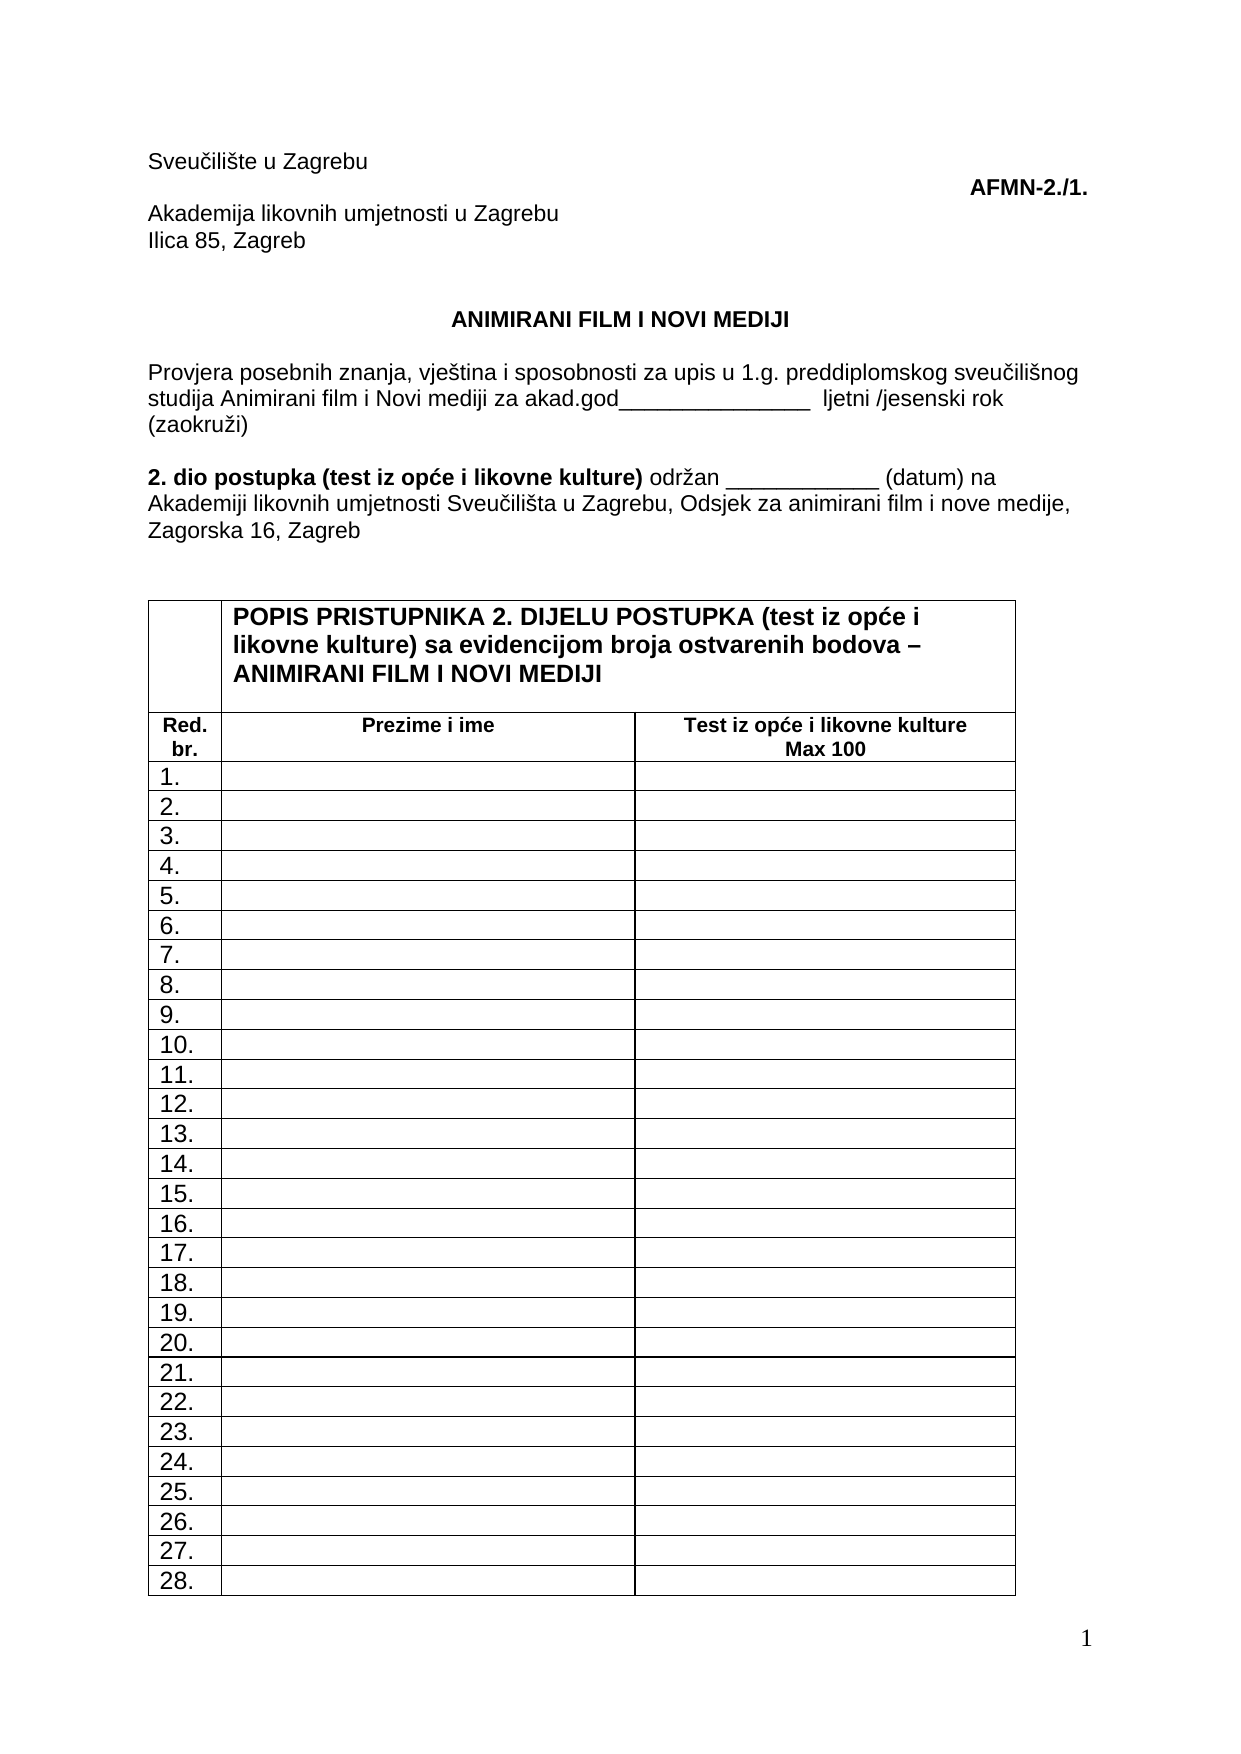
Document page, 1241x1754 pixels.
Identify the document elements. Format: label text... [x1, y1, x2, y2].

table_cell [222, 1506, 634, 1535]
table_cell [222, 940, 634, 969]
table_cell 12. [149, 1089, 221, 1118]
table_cell [636, 791, 1015, 820]
table_cell 26. [149, 1506, 221, 1535]
table_cell [222, 1060, 634, 1088]
table_cell 24. [149, 1447, 221, 1476]
table_cell [222, 1387, 634, 1416]
table_cell [222, 1149, 634, 1178]
text 2. dio postupka (test iz opće i likovne kulture) održan ____________ (datum) na Akademiji likovnih umjetnosti Sveučilišta u Zagrebu, Odsjek za animirani film i nove medije, Zagorska 16, Zagreb [148, 464, 1093, 543]
table_header POPIS PRISTUPNIKA 2. DIJELU POSTUPKA (test iz opće i likovne kulture) sa evidencijom broja ostvarenih bodova – ANIMIRANI FILM I NOVI MEDIJI [222, 601, 1015, 712]
table_cell [636, 1000, 1015, 1029]
table_cell 25. [149, 1477, 221, 1505]
table_cell [222, 1477, 634, 1505]
text Ilica 85, Zagreb [148, 227, 1093, 253]
table_cell [636, 1060, 1015, 1088]
table_cell [636, 1089, 1015, 1118]
table_cell 8. [149, 970, 221, 999]
table_cell [636, 1328, 1015, 1356]
text AFMN-2./1. [148, 174, 1093, 200]
table_cell [222, 1238, 634, 1267]
table_cell [636, 762, 1015, 790]
table_cell [636, 911, 1015, 939]
table_cell [636, 1477, 1015, 1505]
table_cell [636, 1447, 1015, 1476]
table_cell [636, 851, 1015, 880]
table_cell [222, 762, 634, 790]
table_cell 4. [149, 851, 221, 880]
table_cell 22. [149, 1387, 221, 1416]
table_cell [636, 1417, 1015, 1446]
table_cell 18. [149, 1268, 221, 1297]
table_cell [636, 1298, 1015, 1327]
table_cell 3. [149, 821, 221, 850]
table_cell Test iz opće i likovne kulture Max 100 [636, 713, 1015, 761]
table_cell [222, 1417, 634, 1446]
table_cell [222, 1358, 634, 1386]
table_cell [636, 881, 1015, 909]
text Akademija likovnih umjetnosti u Zagrebu [148, 200, 1093, 227]
table_cell [222, 970, 634, 999]
table_cell [636, 940, 1015, 969]
table_cell [636, 1387, 1015, 1416]
table_cell [222, 1000, 634, 1029]
table_cell [636, 1536, 1015, 1565]
table_cell 17. [149, 1238, 221, 1267]
table_cell [636, 1268, 1015, 1297]
text Provjera posebnih znanja, vještina i sposobnosti za upis u 1.g. preddiplomskog sveučilišnog studija Animirani film i Novi mediji za akad.god_______________ ljetni /jesenski rok (zaokruži) [148, 358, 1093, 437]
table_cell 10. [149, 1030, 221, 1058]
table_cell 1. [149, 762, 221, 790]
table_cell [222, 851, 634, 880]
table_cell [222, 1298, 634, 1327]
table_cell 23. [149, 1417, 221, 1446]
table_cell [222, 1209, 634, 1237]
table_cell 21. [149, 1358, 221, 1386]
table_cell [636, 1566, 1015, 1595]
table_cell [222, 1328, 634, 1356]
table_cell 13. [149, 1119, 221, 1148]
table_cell [636, 1506, 1015, 1535]
table_cell 20. [149, 1328, 221, 1356]
text ANIMIRANI FILM I NOVI MEDIJI [148, 306, 1093, 332]
table_cell [636, 1179, 1015, 1207]
table_cell [636, 1238, 1015, 1267]
text Sveučilište u Zagrebu [148, 148, 1093, 174]
table_cell [222, 1089, 634, 1118]
table_cell [636, 1358, 1015, 1386]
table_cell 14. [149, 1149, 221, 1178]
table_cell [222, 1119, 634, 1148]
table_header [149, 601, 221, 712]
table_cell [222, 821, 634, 850]
table_cell [222, 1179, 634, 1207]
table_cell [222, 791, 634, 820]
table_cell [222, 911, 634, 939]
table_cell [636, 1030, 1015, 1058]
table_cell [222, 1030, 634, 1058]
table_cell [636, 1209, 1015, 1237]
table_cell [222, 1447, 634, 1476]
table_cell [636, 1119, 1015, 1148]
table_cell 5. [149, 881, 221, 909]
table_cell 11. [149, 1060, 221, 1088]
table_cell 27. [149, 1536, 221, 1565]
table_cell 9. [149, 1000, 221, 1029]
table_cell [636, 970, 1015, 999]
table_cell 16. [149, 1209, 221, 1237]
table_cell [222, 1536, 634, 1565]
table_cell 2. [149, 791, 221, 820]
table_cell [636, 1149, 1015, 1178]
table_cell Red. br. [149, 713, 221, 761]
table_cell [636, 821, 1015, 850]
table_cell 6. [149, 911, 221, 939]
table_cell [222, 881, 634, 909]
table_cell 28. [149, 1566, 221, 1595]
table_cell [222, 1566, 634, 1595]
table_cell [222, 1268, 634, 1297]
table_cell 19. [149, 1298, 221, 1327]
table_cell 7. [149, 940, 221, 969]
table_cell Prezime i ime [222, 713, 634, 761]
table_cell 15. [149, 1179, 221, 1207]
